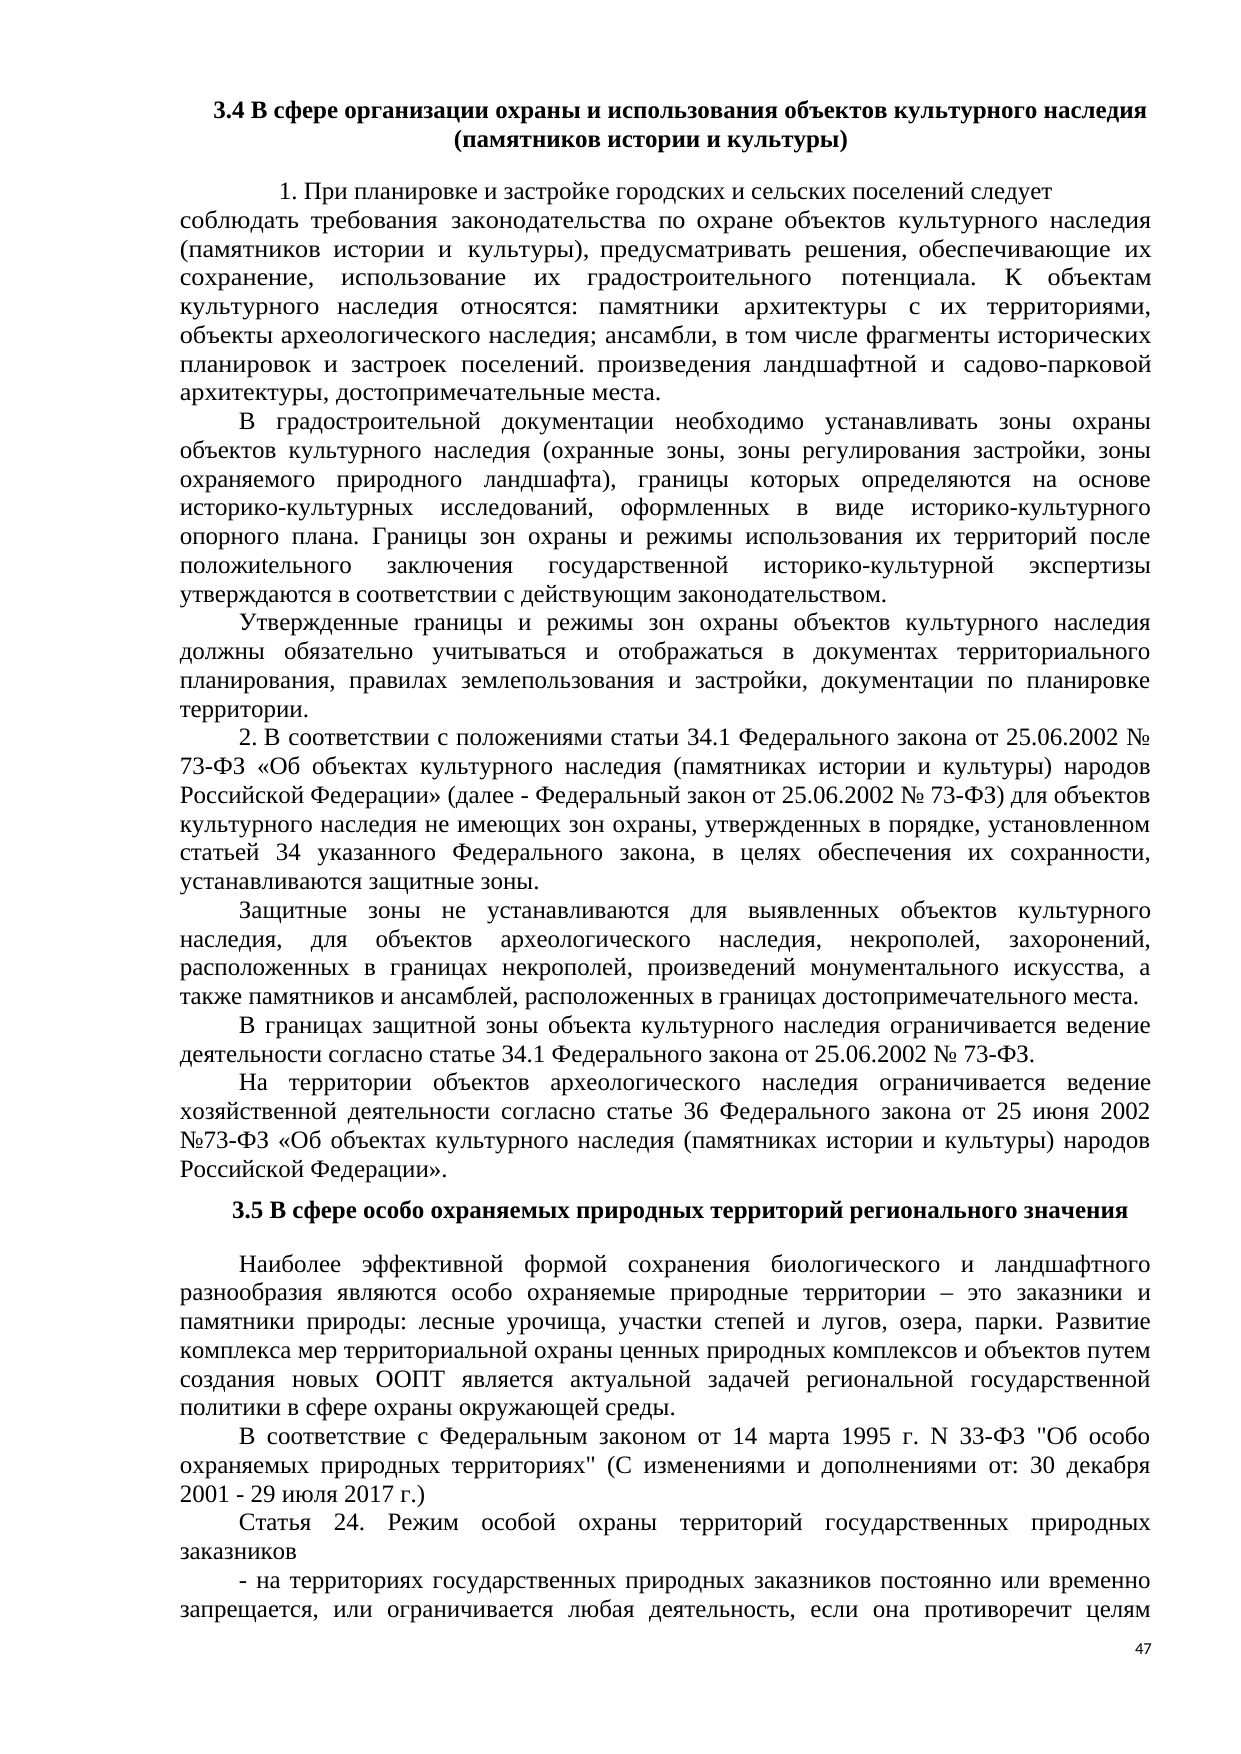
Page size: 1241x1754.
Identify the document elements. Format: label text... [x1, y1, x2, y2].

text В границах защитной зоны объекта культурного наследия ограничивается ведение деятельности согласно статье 34.1 Федерального закона от 25.06.2002 № 73-ФЗ. [179, 1010, 1152, 1067]
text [179, 1565, 1152, 1622]
subtitle 3.5 В сфере особо охраняемых природных территорий регионального значения [150, 1195, 1152, 1224]
list При планировке и застройке городских и сельских поселений следует [179, 178, 1152, 205]
text В градостроительной документации необходимо устанавливать зоны охраны объектов культурного наследия (охранные зоны, зоны регулирования застройки, зоны охраняемого природного ландшафта), границы которых определяются на основе историко-культурных исследований, оформленных в виде историко-культурного опорного плана. Границы зон охраны и режимы использования их территорий после положиtельного заключения государственной историко-культурной экспертизы утверждаются в соответствии с действующим законодательством. [179, 406, 1152, 607]
text соблюдать требования законодательства по охране объектов культурного наследия (памятников истории и культуры), предусматривать решения, обеспечивающие их сохранение, использование их градостроительного потенциала. К объектам культурного наследия относятся: памятники архитектуры с их территориями, объекты археологического наследия; ансамбли, в том числе фрагменты исторических планировок и застроек поселений. произведения ландшафтной и садово-парковой архитектуры, достопримечательные места. [179, 205, 1152, 406]
subtitle 3.4 В сфере организации охраны и использования объектов культурного наследия (памятников истории и культуры) [150, 95, 1152, 153]
text Защитные зоны не устанавливаются для выявленных объектов культурного наследия, для объектов археологического наследия, некрополей, захоронений, расположенных в границах некрополей, произведений монументального искусства, а также памятников и ансамблей, расположенных в границах достопримечательного места. [179, 895, 1152, 1010]
text На территории объектов археологического наследия ограничивается ведение хозяйственной деятельности согласно статье 36 Федерального закона от 25 июня 2002 №73-ФЗ «Об объектах культурного наследия (памятниках истории и культуры) народов Российской Федерации». [179, 1067, 1152, 1182]
text Наиболее эффективной формой сохранения биологического и ландшафтного разнообразия являются особо охраняемые природные территории – это заказники и памятники природы: лесные урочища, участки степей и лугов, озера, парки. Развитие комплекса мер территориальной охраны ценных природных комплексов и объектов путем создания новых ООПТ является актуальной задачей региональной государственной политики в сфере охраны окружающей среды. [179, 1249, 1152, 1421]
list В соответствии с положениями статьи 34.1 Федерального закона от 25.06.2002 № 73-ФЗ «Об объектах культурного наследия (памятниках истории и культуры) народов Российской Федерации» (далее - Федеральный закон от 25.06.2002 № 73-ФЗ) для объектов культурного наследия не имеющих зон охраны, утвержденных в порядке, установленном статьей 34 указанного Федерального закона, в целях обеспечения их сохранности, устанавливаются защитные зоны. [179, 722, 1152, 895]
text В соответствие с Федеральным законом от 14 марта 1995 г. N 33-ФЗ "Об особо охраняемых природных территориях" (С изменениями и дополнениями от: 30 декабря 2001 - 29 июля 2017 г.) [179, 1421, 1152, 1507]
text Статья 24. Режим особой охраны территорий государственных природных заказников [179, 1507, 1152, 1565]
text Утвержденные rраницы и режимы зон охраны объектов культурного наследия должны обязательно учитываться и отображаться в документах территориального планирования, правилах землепользования и застройки, документации по планировке территории. [179, 607, 1152, 722]
